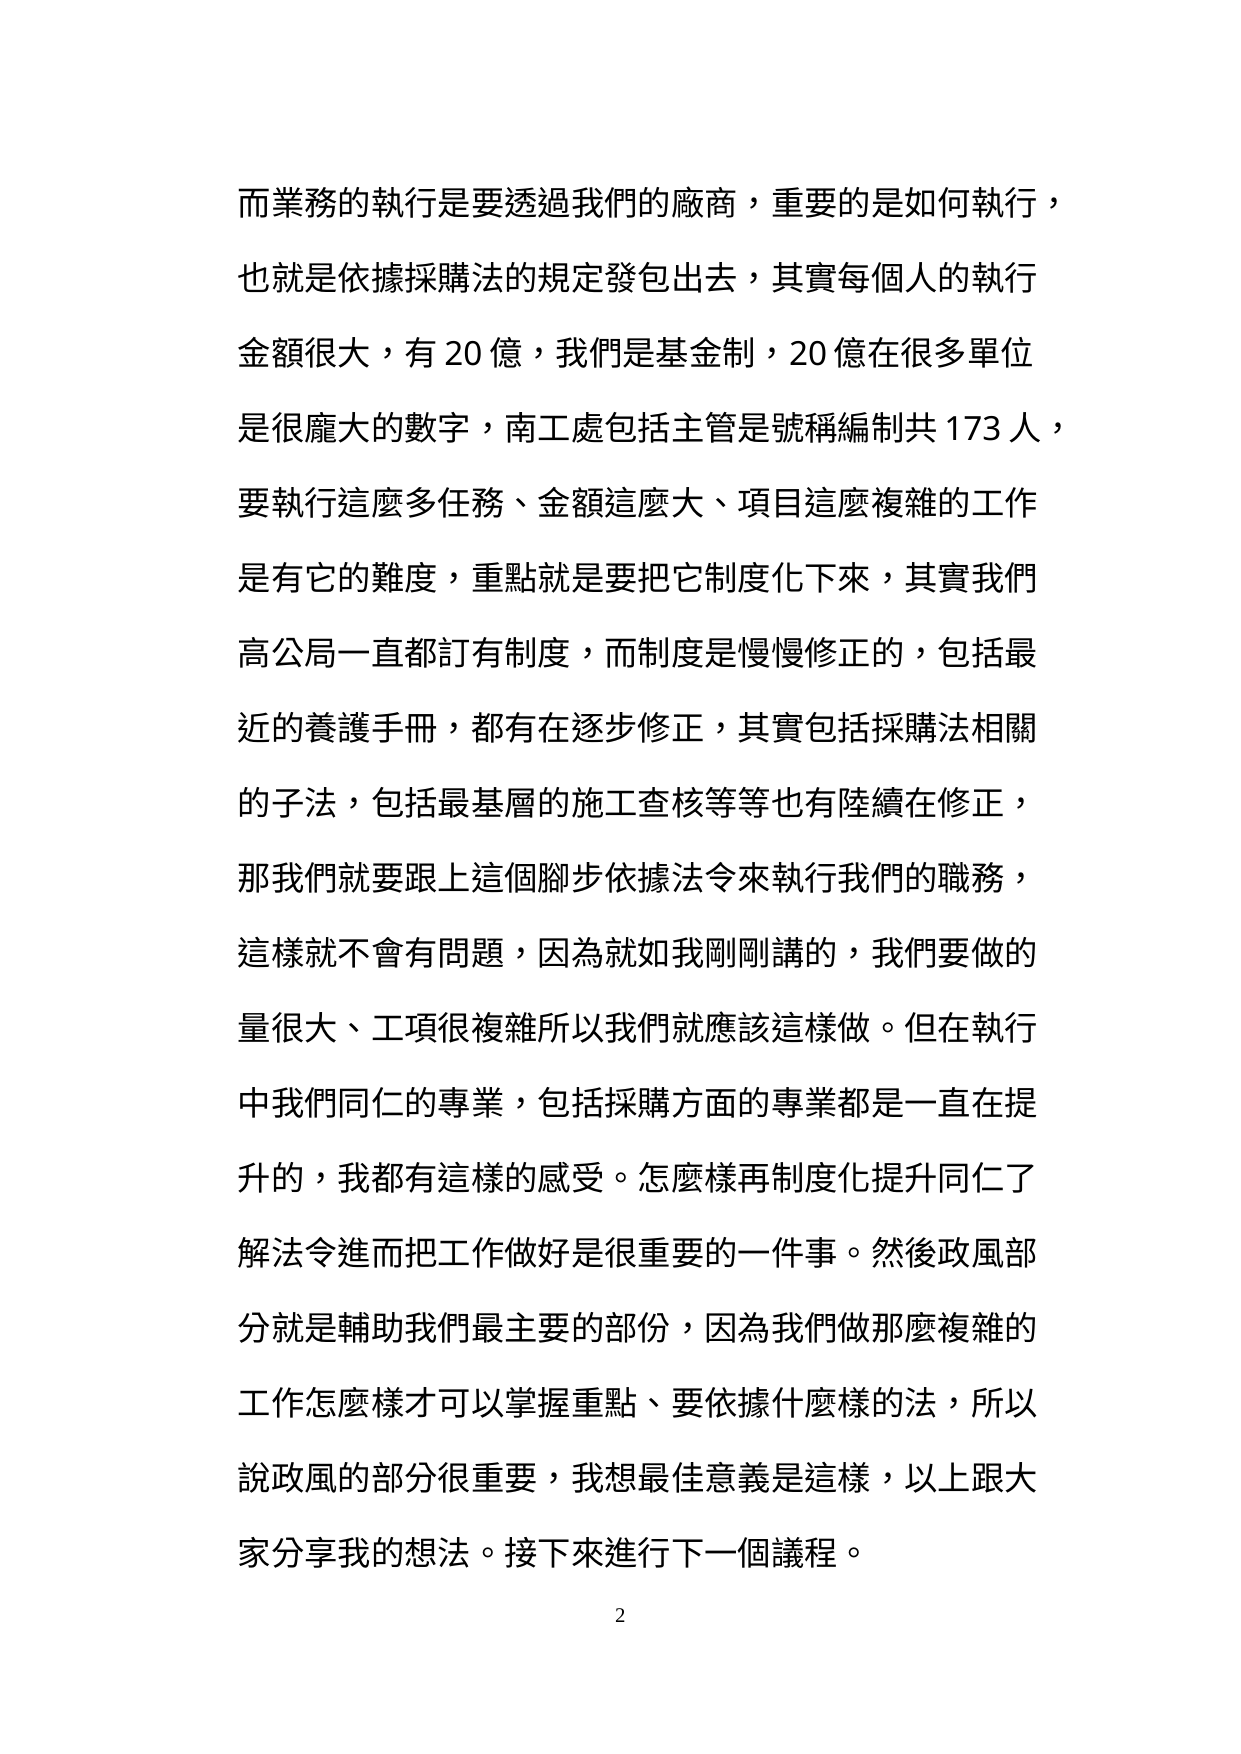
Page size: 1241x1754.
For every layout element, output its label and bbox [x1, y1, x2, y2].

list [237, 164, 1053, 1589]
